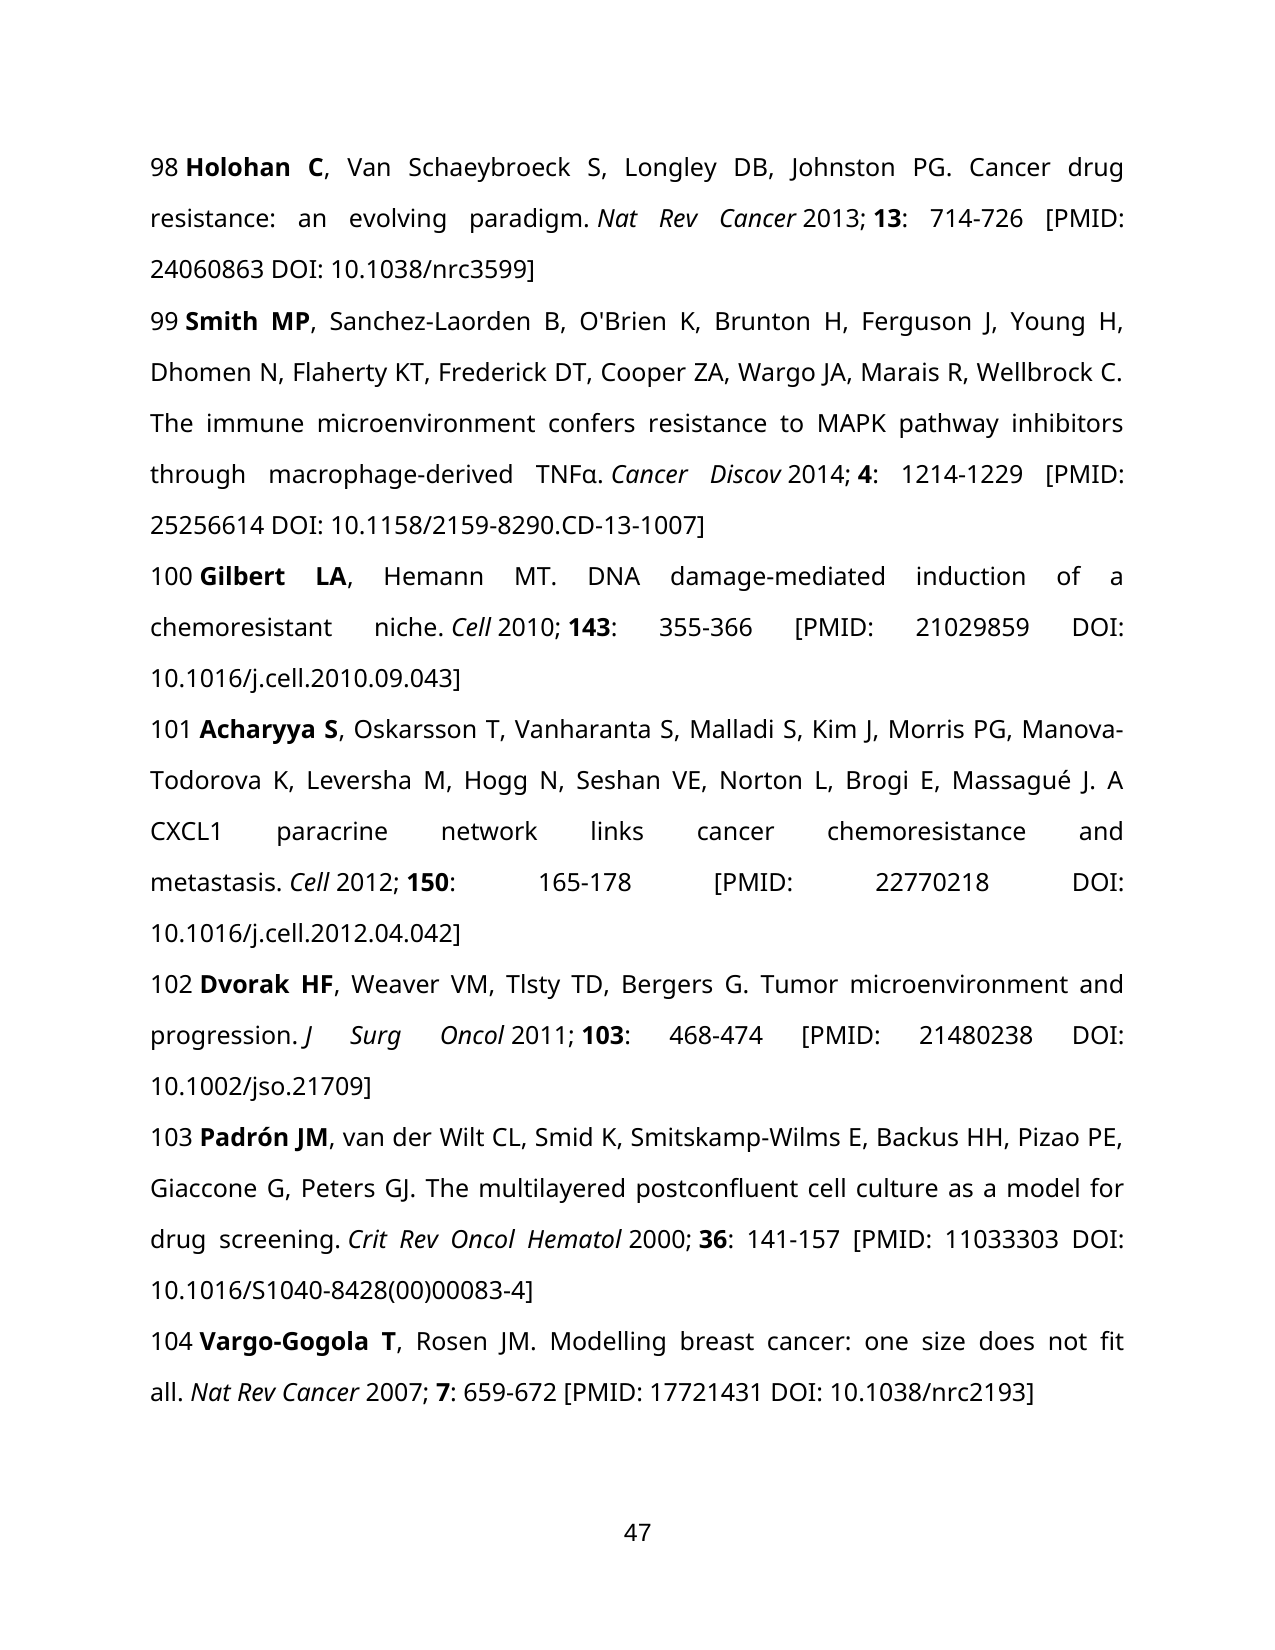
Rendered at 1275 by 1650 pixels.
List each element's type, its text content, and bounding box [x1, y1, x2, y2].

text 99 Smith MP, Sanchez-Laorden B, O'Brien K, Brunton H, Ferguson J, Young H, Dhomen N, Flaherty KT, Frederick DT, Cooper ZA, Wargo JA, Marais R, Wellbrock C. The immune microenvironment confers resistance to MAPK pathway inhibitors through macrophage-derived TNFα. Cancer Discov 2014; 4: 1214-1229 [PMID: 25256614 DOI: 10.1158/2159-8290.CD-13-1007] [150, 303, 1125, 541]
text 98 Holohan C, Van Schaeybroeck S, Longley DB, Johnston PG. Cancer drug resistance: an evolving paradigm. Nat Rev Cancer 2013; 13: 714-726 [PMID: 24060863 DOI: 10.1038/nrc3599] [150, 150, 1125, 286]
text 102 Dvorak HF, Weaver VM, Tlsty TD, Bergers G. Tumor microenvironment and progression. J Surg Oncol 2011; 103: 468-474 [PMID: 21480238 DOI: 10.1002/jso.21709] [150, 967, 1125, 1103]
text 104 Vargo-Gogola T, Rosen JM. Modelling breast cancer: one size does not fit all. Nat Rev Cancer 2007; 7: 659-672 [PMID: 17721431 DOI: 10.1038/nrc2193] [150, 1324, 1125, 1409]
text 101 Acharyya S, Oskarsson T, Vanharanta S, Malladi S, Kim J, Morris PG, Manova-Todorova K, Leversha M, Hogg N, Seshan VE, Norton L, Brogi E, Massagué J. A CXCL1 paracrine network links cancer chemoresistance and metastasis. Cell 2012; 150: 165-178 [PMID: 22770218 DOI: 10.1016/j.cell.2012.04.042] [150, 711, 1125, 950]
text 100 Gilbert LA, Hemann MT. DNA damage-mediated induction of a chemoresistant niche. Cell 2010; 143: 355-366 [PMID: 21029859 DOI: 10.1016/j.cell.2010.09.043] [150, 558, 1125, 694]
text 103 Padrón JM, van der Wilt CL, Smid K, Smitskamp-Wilms E, Backus HH, Pizao PE, Giaccone G, Peters GJ. The multilayered postconfluent cell culture as a model for drug screening. Crit Rev Oncol Hematol 2000; 36: 141-157 [PMID: 11033303 DOI: 10.1016/S1040-8428(00)00083-4] [150, 1120, 1125, 1307]
